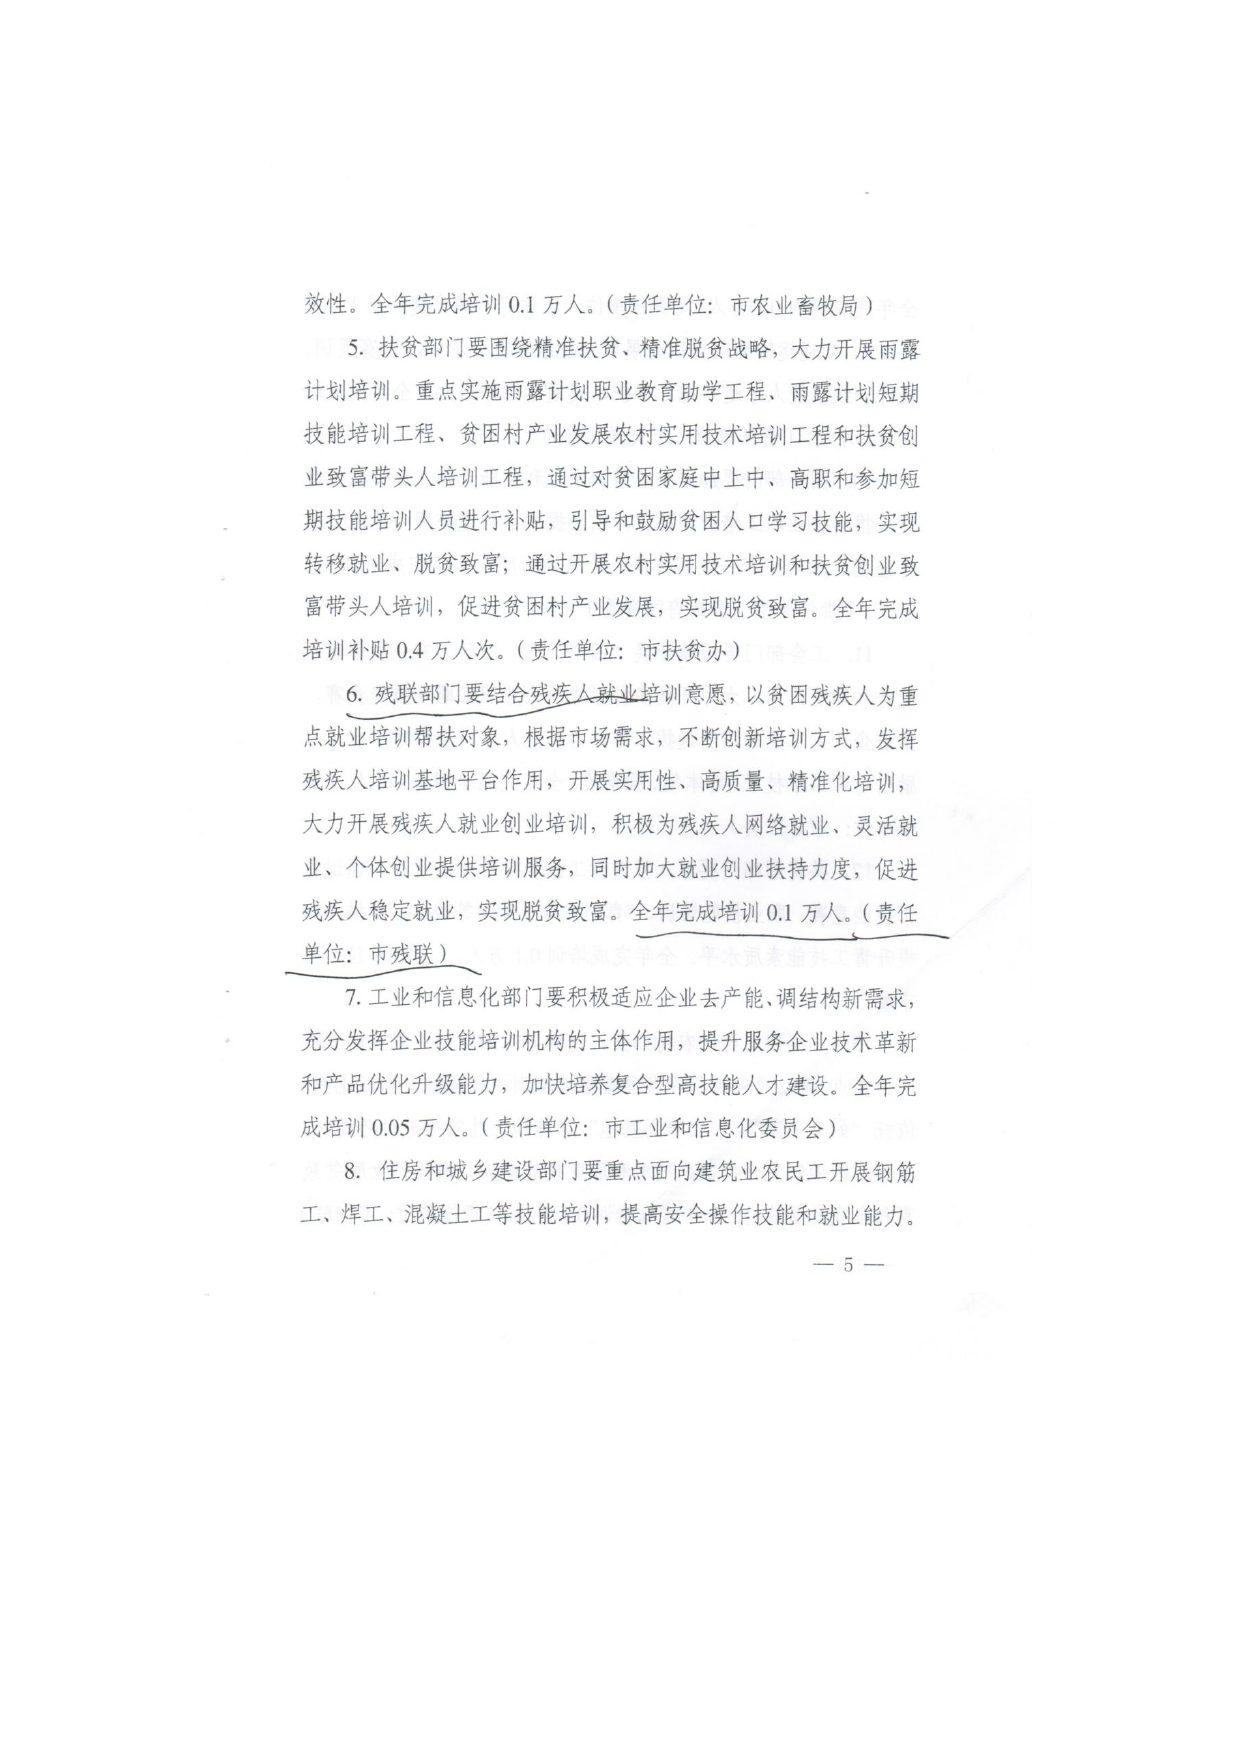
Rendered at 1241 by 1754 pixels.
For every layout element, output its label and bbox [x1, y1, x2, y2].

picture [187, 162, 1052, 1360]
